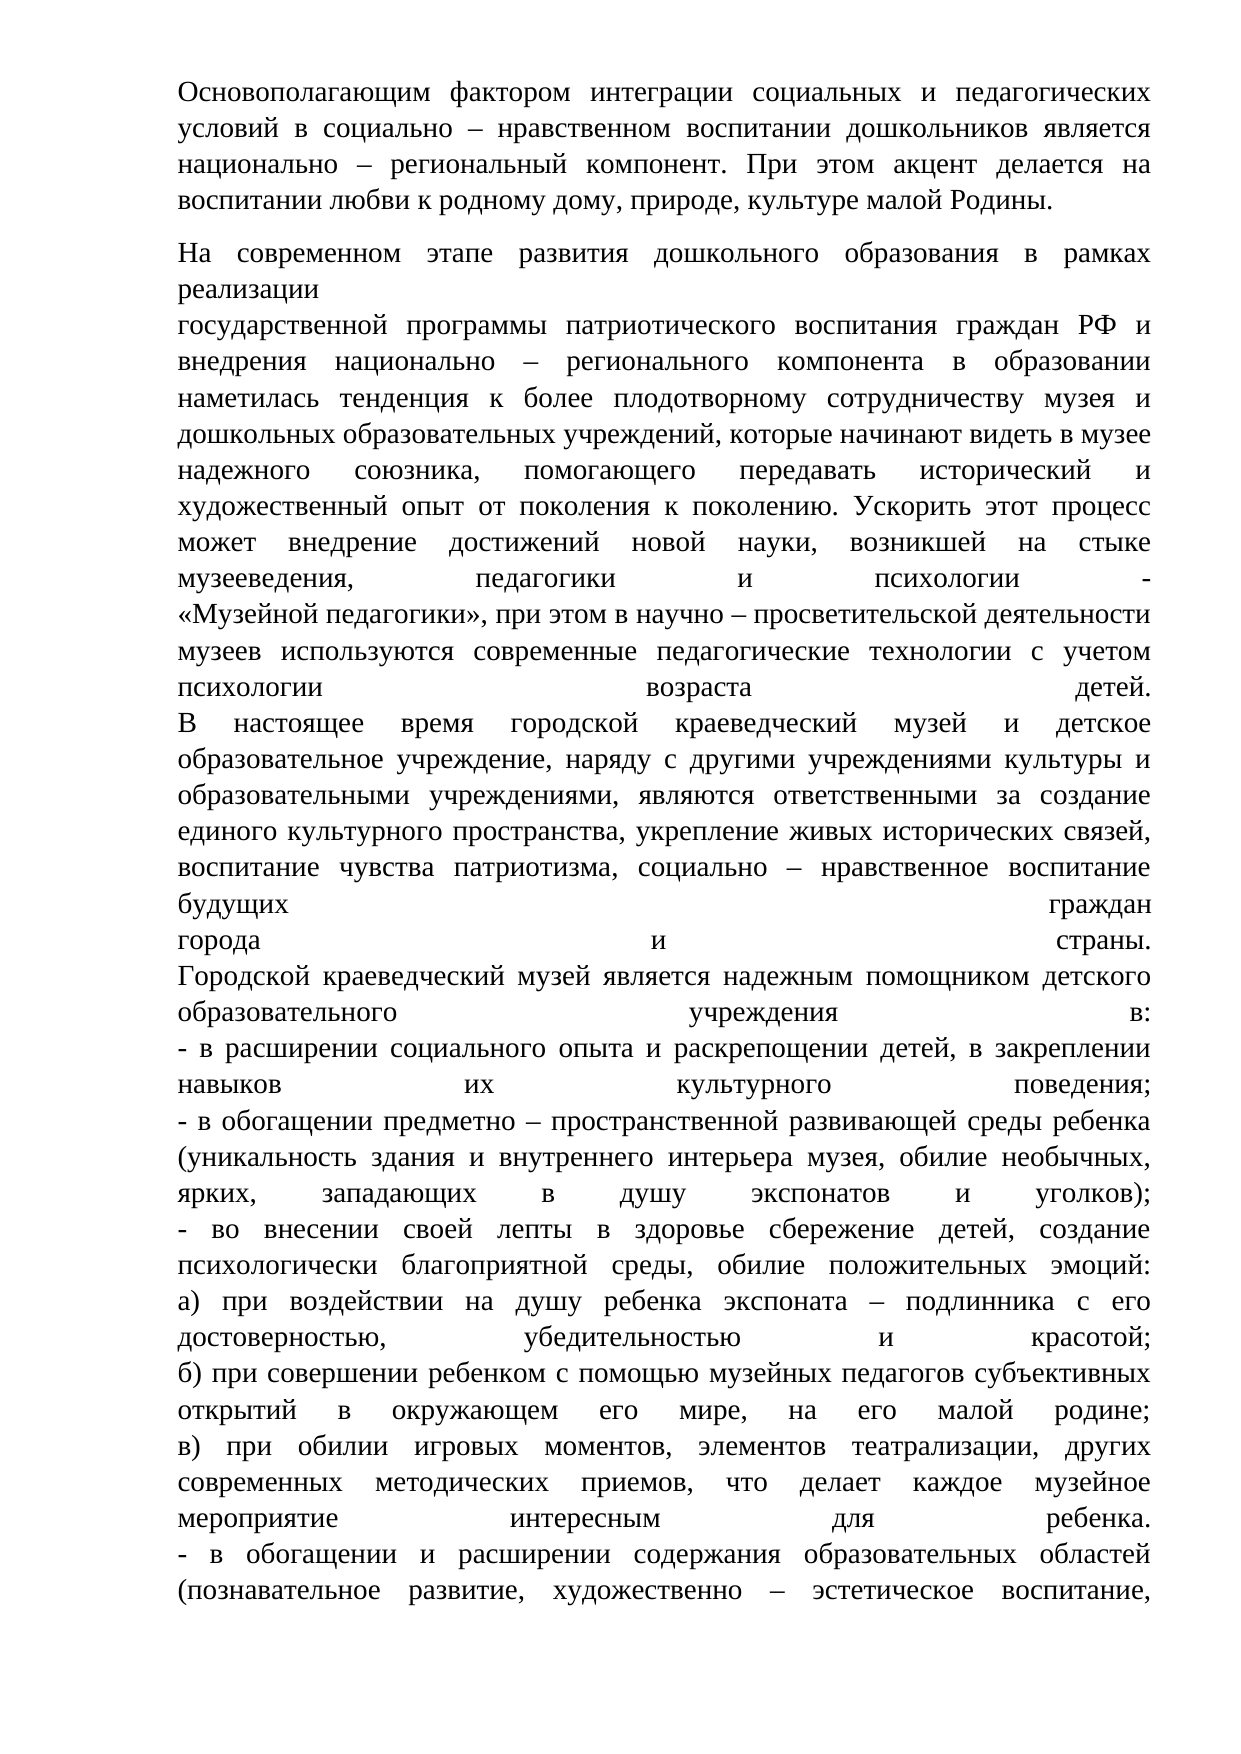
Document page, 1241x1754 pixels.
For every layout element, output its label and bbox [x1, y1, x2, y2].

text [177, 235, 1152, 1606]
text [177, 74, 1152, 216]
